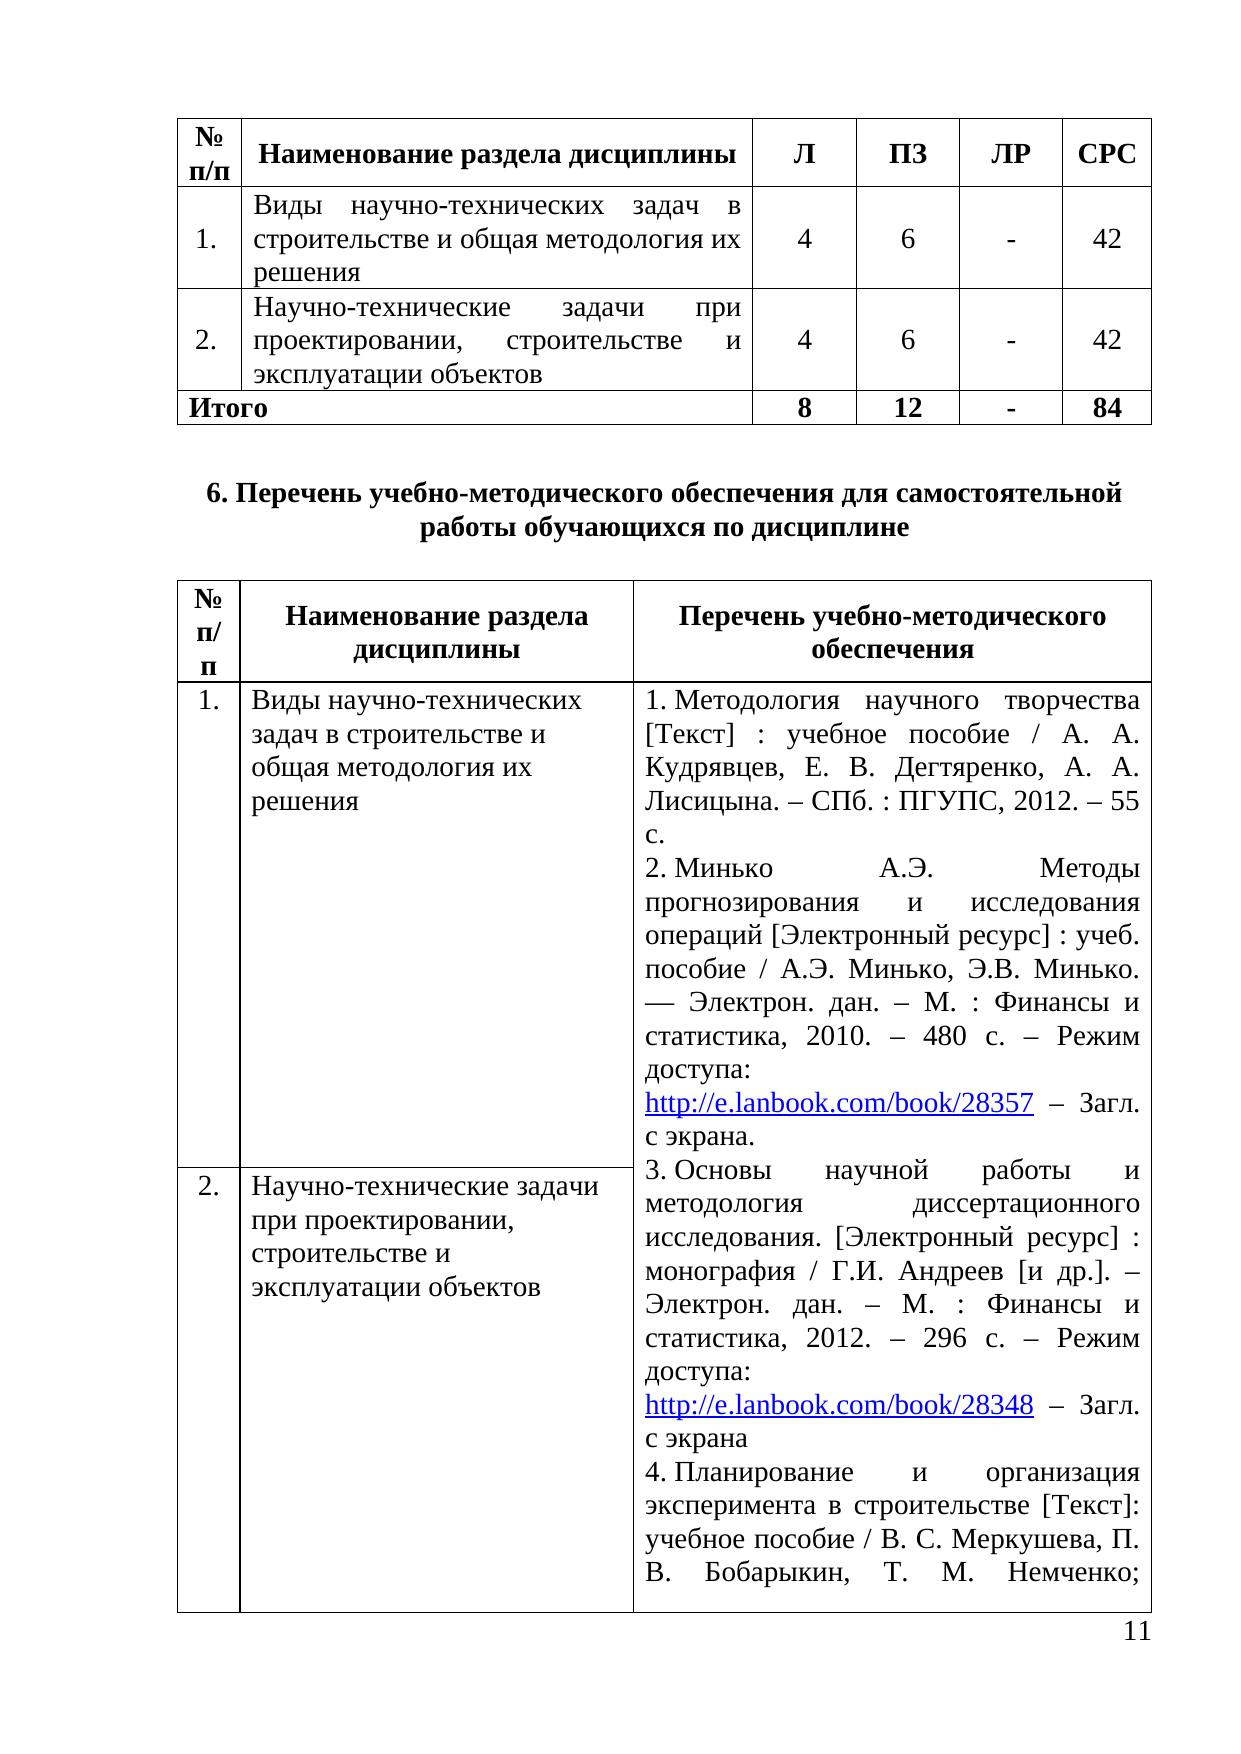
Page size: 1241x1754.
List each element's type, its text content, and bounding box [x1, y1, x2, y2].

table_cell 42 [1063, 289, 1151, 389]
table_cell - [960, 289, 1062, 389]
table_cell 42 [1063, 187, 1151, 288]
table_cell [178, 187, 241, 288]
table_header ПЗ [857, 119, 959, 186]
table_cell - [960, 187, 1062, 288]
table_cell 12 [857, 391, 959, 424]
table_cell 4 [753, 289, 856, 389]
table_cell [178, 289, 241, 389]
subtitle 6. Перечень учебно-методического обеспечения для самостоятельной работы обучающихся по дисциплине [177, 475, 1152, 542]
table_cell Итого [178, 391, 752, 424]
table_cell 6 [857, 289, 959, 389]
table_cell [178, 1168, 239, 1612]
table_header Перечень учебно-методического обеспечения [634, 581, 1151, 681]
table_cell [178, 683, 239, 1167]
table_header Л [753, 119, 856, 186]
table_header ЛР [960, 119, 1062, 186]
table_cell 6 [857, 187, 959, 288]
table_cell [242, 187, 752, 288]
table_header Наименование раздела дисциплины [241, 581, 633, 681]
table_cell 84 [1063, 391, 1151, 424]
table_cell 4 [753, 187, 856, 288]
table_header № п/п [178, 119, 241, 186]
table_header СРС [1063, 119, 1151, 186]
table_cell - [960, 391, 1062, 424]
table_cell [241, 1168, 633, 1612]
table_cell 8 [753, 391, 856, 424]
table_cell 1. Методология научного творчества [Текст] : учебное пособие / А. А. Кудрявцев, Е. В. Дегтяренко, А. А. Лисицына. – СПб. : ПГУПС, 2012. – 55 с. 2. Минько А.Э. Методы прогнозирования и исследования операций [Электронный ресурс] : учеб. пособие / А.Э. Минько, Э.В. Минько. — Электрон. дан. – М. : Финансы и статистика, 2010. – 480 с. – Режим доступа: http://e.lanbook.com/book/28357 – Загл. с экрана. 3. Основы научной работы и методология диссертационного исследования. [Электронный ресурс] : монография / Г.И. Андреев [и др.]. – Электрон. дан. – М. : Финансы и статистика, 2012. – 296 с. – Режим доступа: http://e.lanbook.com/book/28348 – Загл. с экрана 4. Планирование и организация эксперимента в строительстве [Текст]: учебное пособие / В. С. Меркушева, П. В. Бобарыкин, Т. М. Немченко; ПГУПС, Ин-т повышения квалификации и переподготовки кадров. – СПб. : ПГУПС, 2012. – 64 с. [634, 683, 1151, 1612]
table_header Наименование раздела дисциплины [242, 119, 752, 186]
table_header № п/п [178, 581, 239, 681]
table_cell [242, 289, 752, 389]
table_cell Виды научно-технических задач в строительстве и общая методология их решения [241, 683, 633, 1167]
